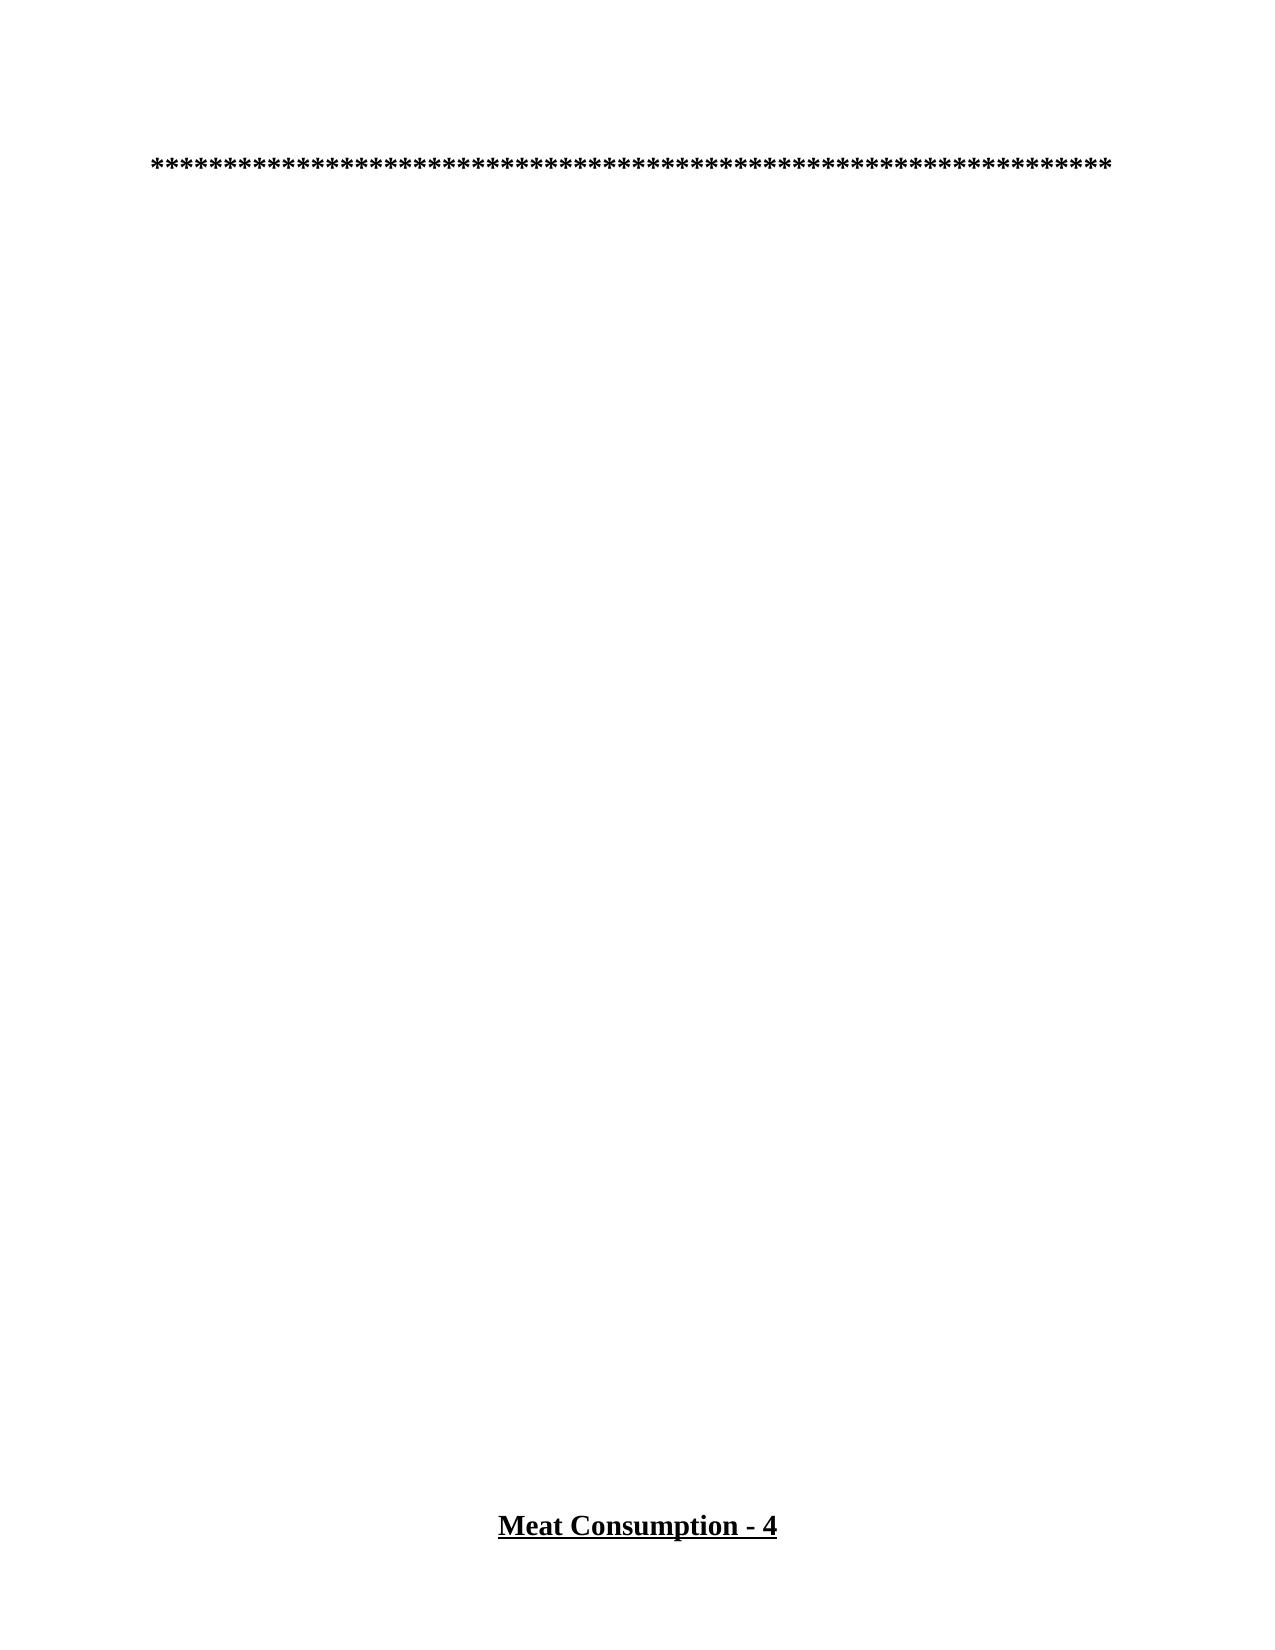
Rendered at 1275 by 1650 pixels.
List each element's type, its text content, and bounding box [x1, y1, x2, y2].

text ****************************************************************** [150, 150, 1125, 183]
